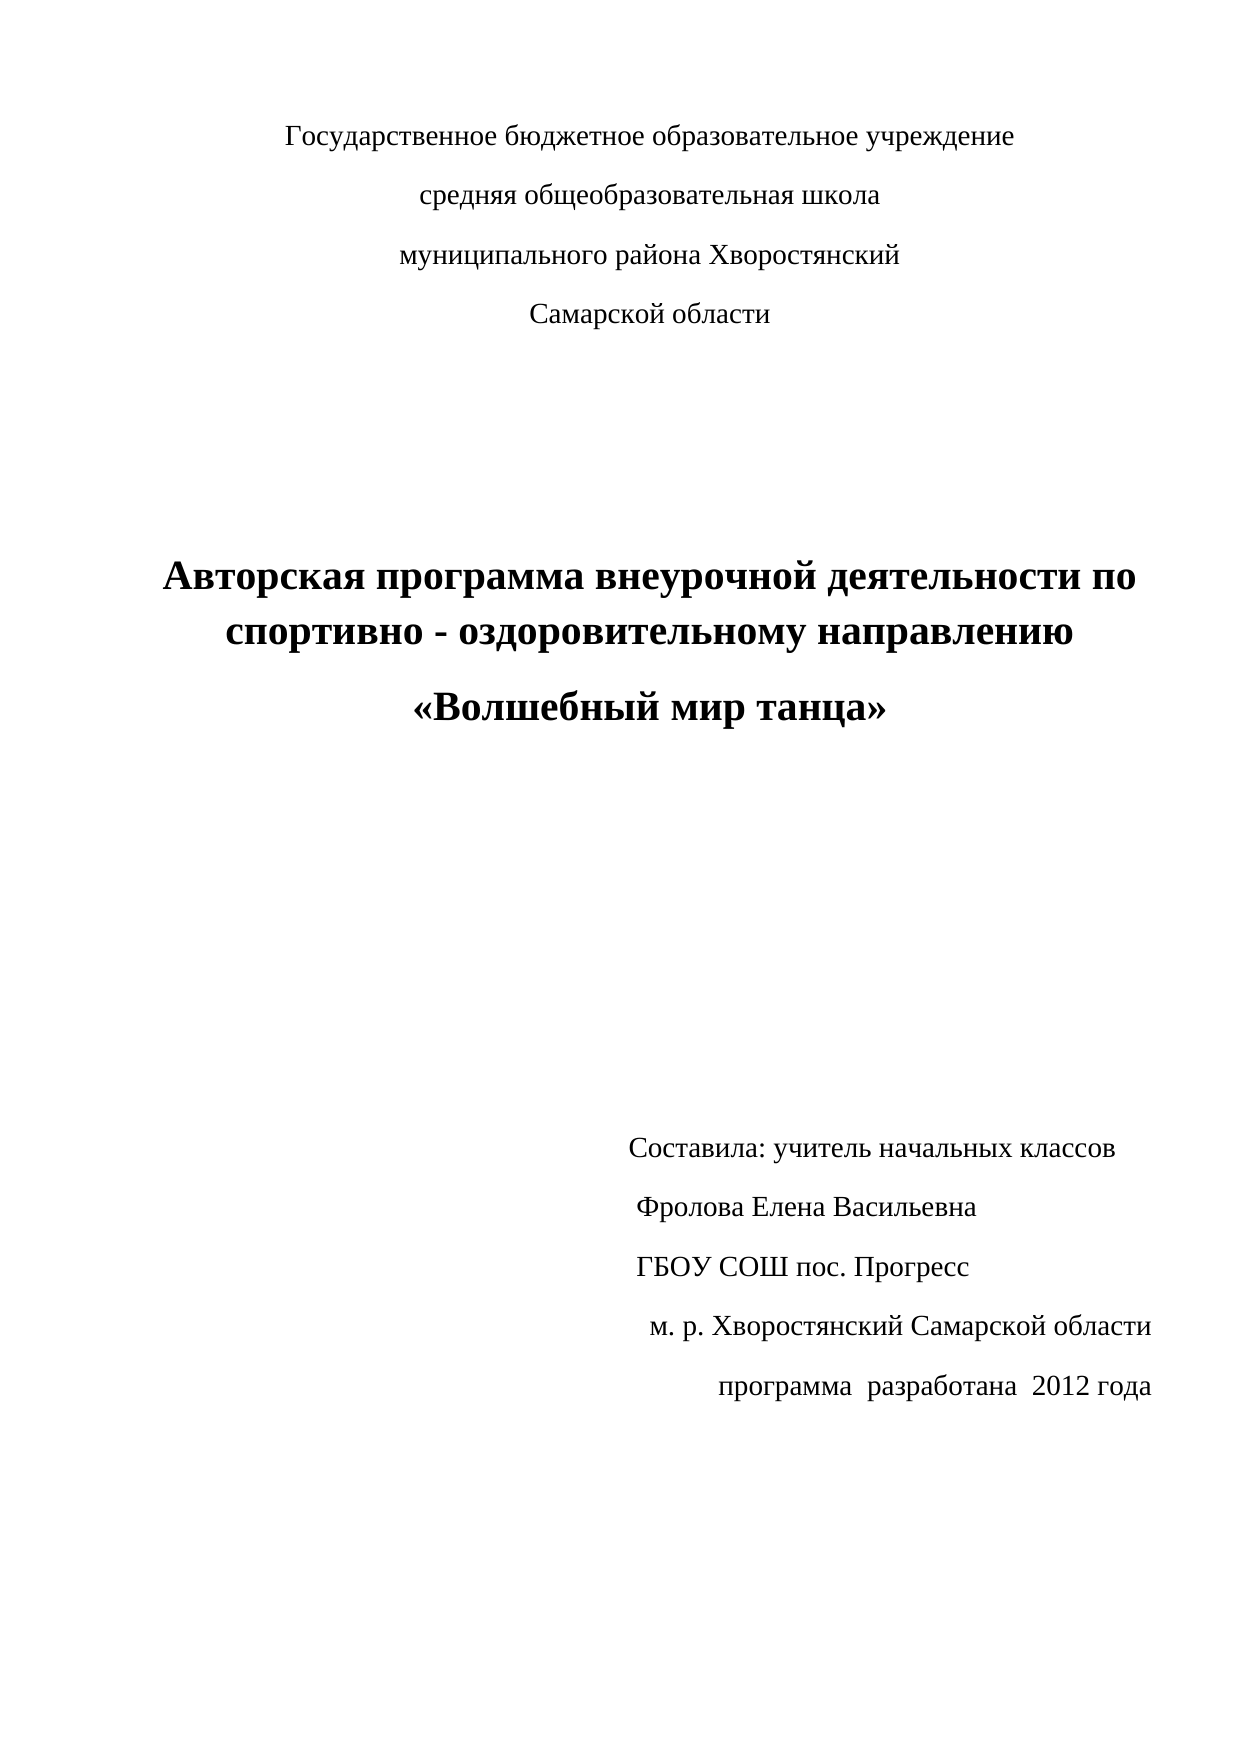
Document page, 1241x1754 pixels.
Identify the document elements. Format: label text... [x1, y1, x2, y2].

text «Волшебный мир танца» [148, 681, 1152, 729]
text Государственное бюджетное образовательное учреждение [148, 118, 1152, 152]
text Самарской области [148, 296, 1152, 330]
text ГБОУ СОШ пос. Прогресс [148, 1249, 1152, 1282]
text м. р. Хворостянский Самарской области [148, 1308, 1152, 1342]
text Фролова Елена Васильевна [148, 1189, 1152, 1223]
text средняя общеобразовательная школа [148, 177, 1152, 211]
text программа разработана 2012 года [148, 1368, 1152, 1401]
text Авторская программа внеурочной деятельности по спортивно - оздоровительному направлению [148, 550, 1152, 653]
text муниципального района Хворостянский [148, 237, 1152, 270]
text Составила: учитель начальных классов [148, 1130, 1152, 1164]
